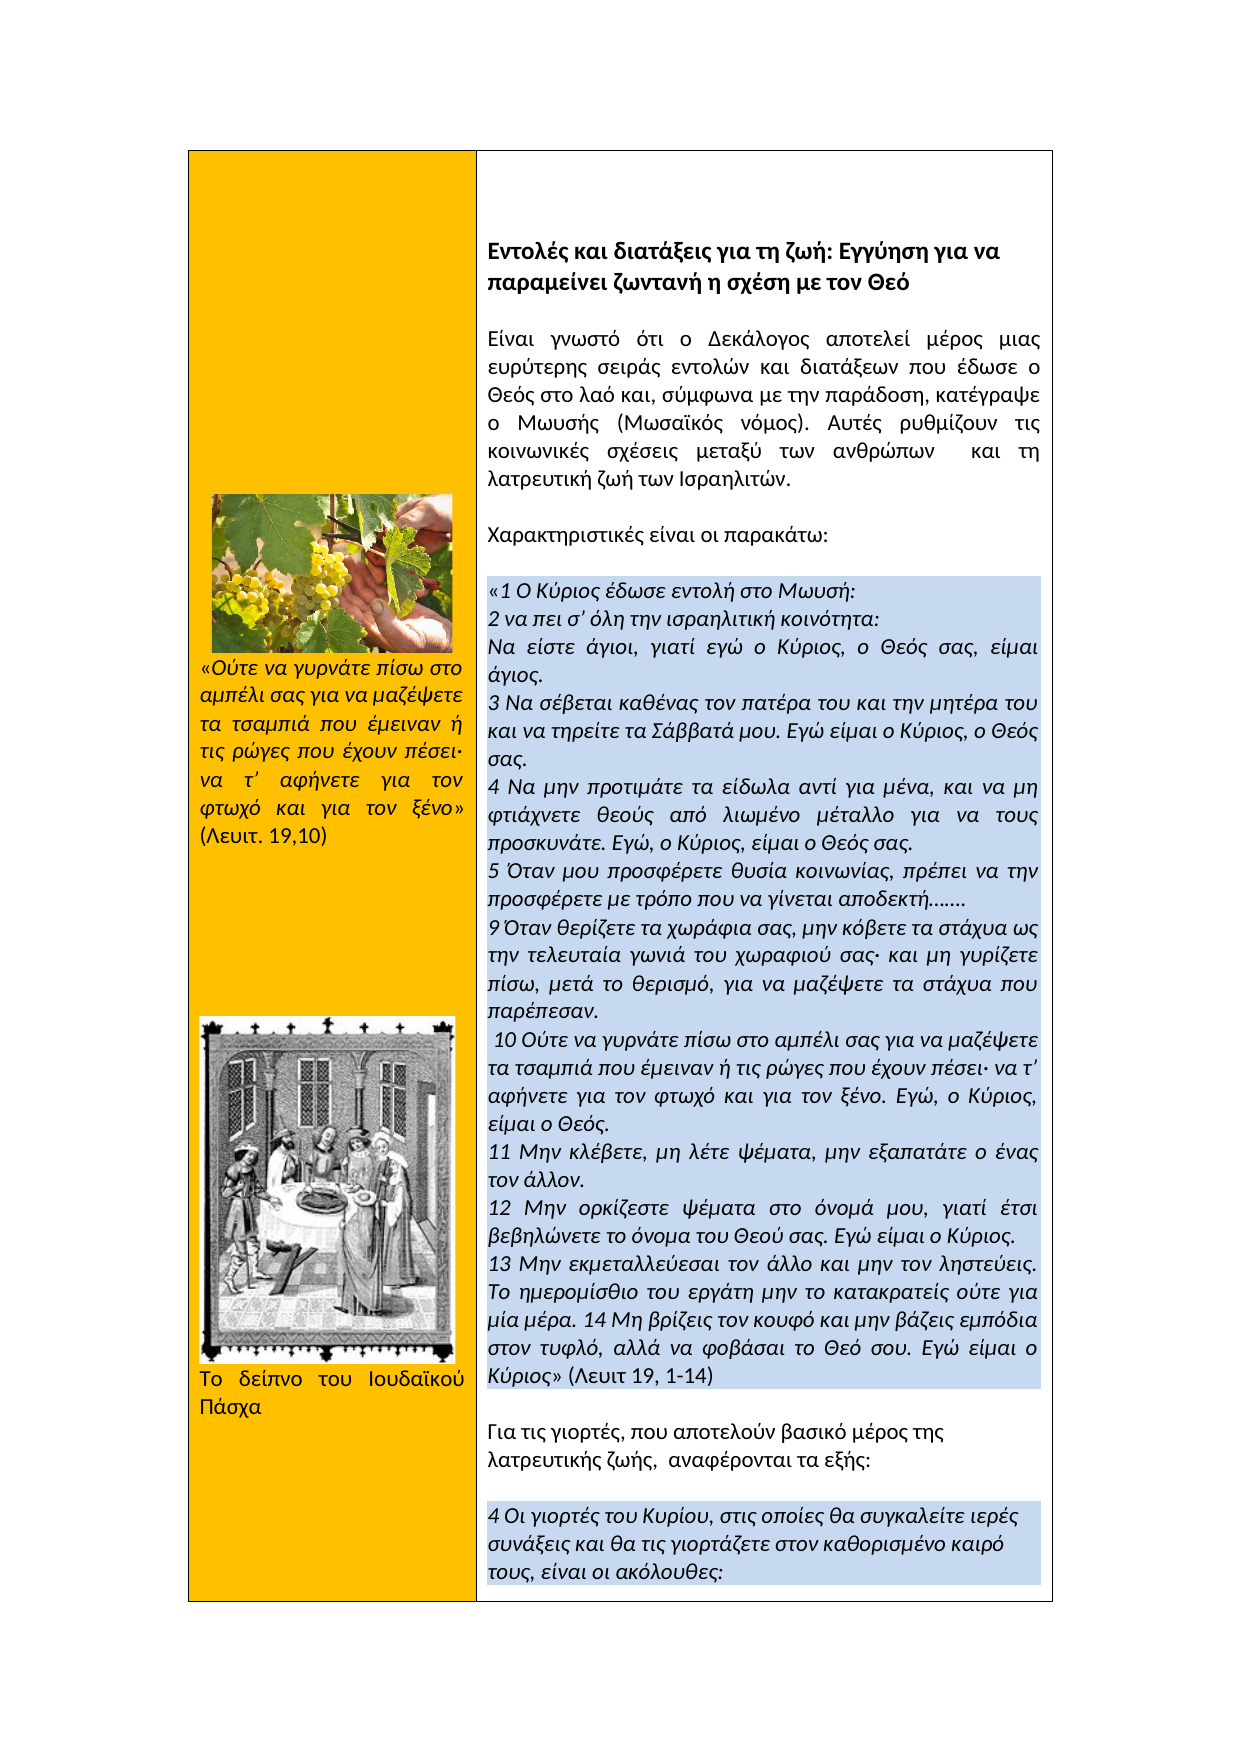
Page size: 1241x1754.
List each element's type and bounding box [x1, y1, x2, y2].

picture [211, 494, 453, 653]
table_header [477, 151, 1052, 1601]
picture [199, 1016, 456, 1364]
table_header [189, 151, 476, 1601]
